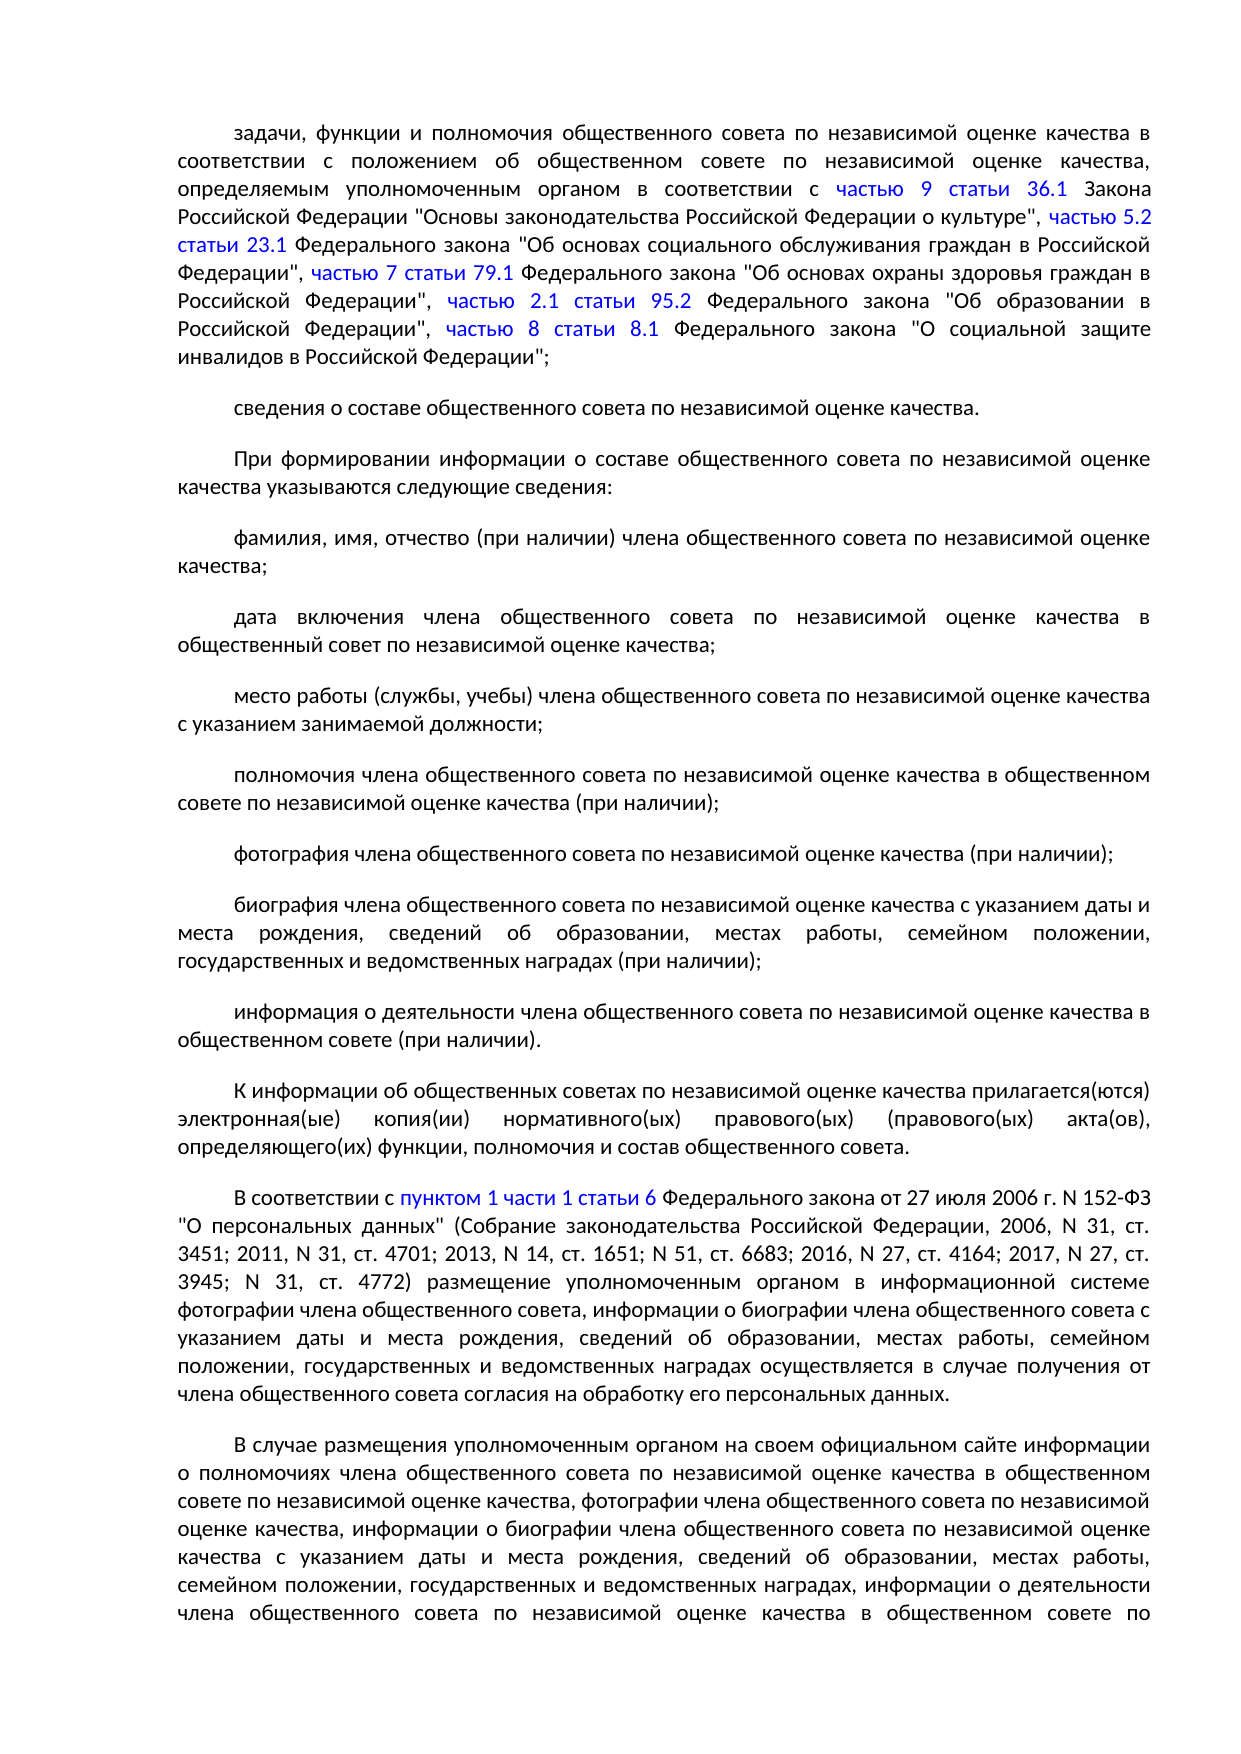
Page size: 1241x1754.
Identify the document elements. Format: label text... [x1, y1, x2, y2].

text фамилия, имя, отчество (при наличии) члена общественного совета по независимой оценке качества; [177, 523, 1152, 579]
text место работы (службы, учебы) члена общественного совета по независимой оценке качества с указанием занимаемой должности; [177, 681, 1152, 737]
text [177, 1430, 1152, 1626]
text дата включения члена общественного совета по независимой оценке качества в общественный совет по независимой оценке качества; [177, 602, 1152, 658]
text фотография члена общественного совета по независимой оценке качества (при наличии); [177, 839, 1152, 867]
text К информации об общественных советах по независимой оценке качества прилагается(ются) электронная(ые) копия(ии) нормативного(ых) правового(ых) (правового(ых) акта(ов), определяющего(их) функции, полномочия и состав общественного совета. [177, 1076, 1152, 1160]
text биография члена общественного совета по независимой оценке качества с указанием даты и места рождения, сведений об образовании, местах работы, семейном положении, государственных и ведомственных наградах (при наличии); [177, 890, 1152, 974]
text При формировании информации о составе общественного совета по независимой оценке качества указываются следующие сведения: [177, 444, 1152, 500]
text сведения о составе общественного совета по независимой оценке качества. [177, 393, 1152, 421]
text полномочия члена общественного совета по независимой оценке качества в общественном совете по независимой оценке качества (при наличии); [177, 760, 1152, 816]
text В соответствии с пунктом 1 части 1 статьи 6 Федерального закона от 27 июля 2006 г. N 152-ФЗ "О персональных данных" (Собрание законодательства Российской Федерации, 2006, N 31, ст. 3451; 2011, N 31, ст. 4701; 2013, N 14, ст. 1651; N 51, ст. 6683; 2016, N 27, ст. 4164; 2017, N 27, ст. 3945; N 31, ст. 4772) размещение уполномоченным органом в информационной системе фотографии члена общественного совета, информации о биографии члена общественного совета с указанием даты и места рождения, сведений об образовании, местах работы, семейном положении, государственных и ведомственных наградах осуществляется в случае получения от члена общественного совета согласия на обработку его персональных данных. [177, 1183, 1152, 1407]
text информация о деятельности члена общественного совета по независимой оценке качества в общественном совете (при наличии). [177, 997, 1152, 1053]
text задачи, функции и полномочия общественного совета по независимой оценке качества в соответствии с положением об общественном совете по независимой оценке качества, определяемым уполномоченным органом в соответствии с частью 9 статьи 36.1 Закона Российской Федерации "Основы законодательства Российской Федерации о культуре", частью 5.2 статьи 23.1 Федерального закона "Об основах социального обслуживания граждан в Российской Федерации", частью 7 статьи 79.1 Федерального закона "Об основах охраны здоровья граждан в Российской Федерации", частью 2.1 статьи 95.2 Федерального закона "Об образовании в Российской Федерации", частью 8 статьи 8.1 Федерального закона "О социальной защите инвалидов в Российской Федерации"; [177, 118, 1152, 370]
